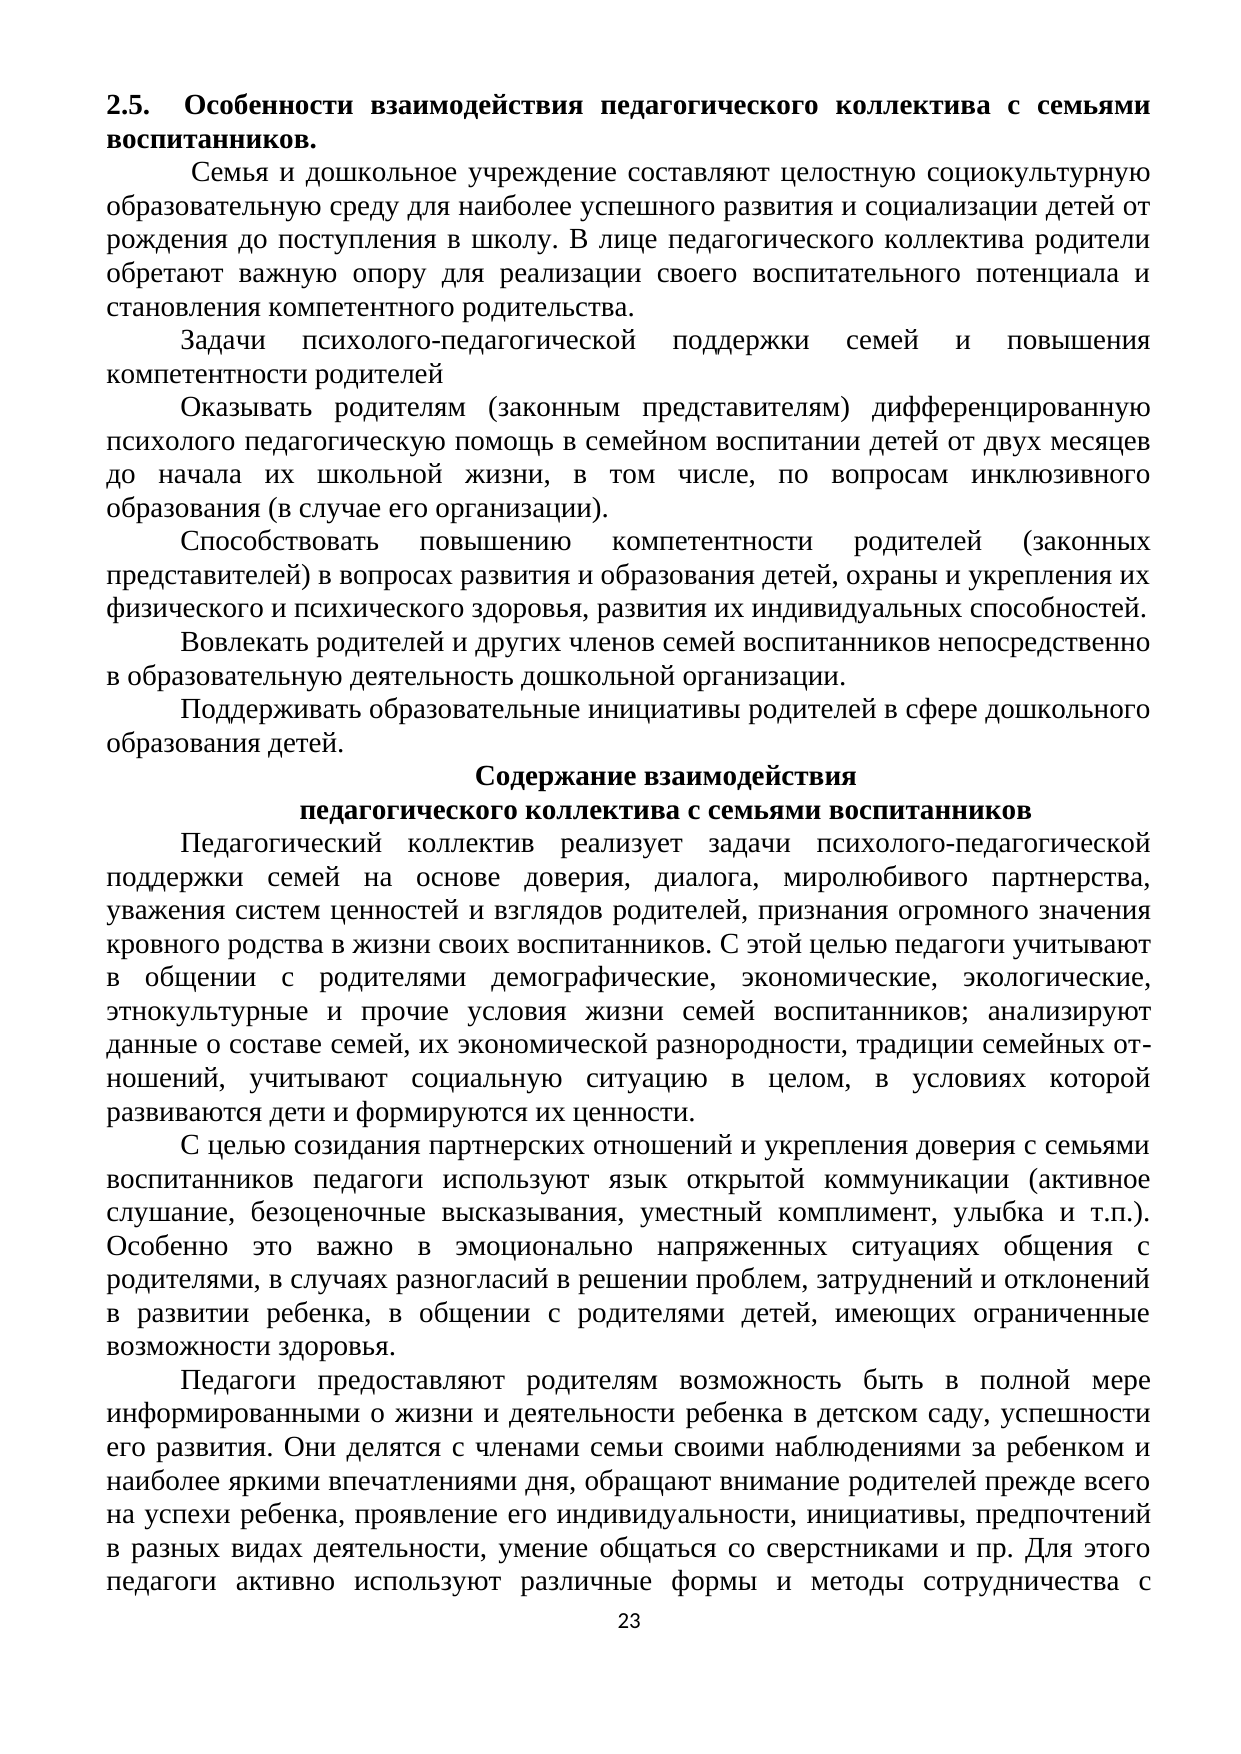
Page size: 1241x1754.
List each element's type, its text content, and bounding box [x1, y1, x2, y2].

text Задачи психолого-педагогической поддержки семей и повышения компетентности родителей [106, 322, 1151, 389]
text Оказывать родителям (законным представителям) дифференцированную психолого педагогическую помощь в семейном воспитании детей от двух месяцев до начала их школьной жизни, в том числе, по вопросам инклюзивного образования (в случае его организации). [106, 389, 1151, 523]
text педагогического коллектива с семьями воспитанников [106, 792, 1151, 825]
text С целью созидания партнерских отношений и укрепления доверия с семьями воспитанников педагоги используют язык открытой коммуникации (активное слушание, безоценочные высказывания, уместный комплимент, улыбка и т.п.). Особенно это важно в эмоционально напряженных ситуациях общения с родителями, в случаях разногласий в решении проблем, затруднений и отклонений в развитии ребенка, в общении с родителями детей, имеющих ограниченные возможности здоровья. [106, 1127, 1151, 1362]
text Семья и дошкольное учреждение составляют целостную социокультурную образовательную среду для наиболее успешного развития и социализации детей от рождения до поступления в школу. В лице педагогического коллектива родители обретают важную опору для реализации своего воспитательного потенциала и становления компетентного родительства. [106, 154, 1151, 322]
text Способствовать повышению компетентности родителей (законных представителей) в вопросах развития и образования детей, охраны и укрепления их физического и психического здоровья, развития их индивидуальных способностей. [106, 523, 1151, 624]
text Педагогический коллектив реализует задачи психолого-педагогической поддержки семей на основе доверия, диалога, миролюбивого партнерства, уважения систем ценностей и взглядов родителей, признания огромного значения кровного родства в жизни своих воспитанников. С этой целью педагоги учитывают в общении с родителями демографические, экономические, экологические, этнокультурные и прочие условия жизни семей воспитанников; анализируют данные о составе семей, их экономической разнородности, традиции семейных отношений, учитывают социальную ситуацию в целом, в условиях которой развиваются дети и формируются их ценности. [106, 825, 1151, 1127]
text Поддерживать образовательные инициативы родителей в сфере дошкольного образования детей. [106, 691, 1151, 758]
text Вовлекать родителей и других членов семей воспитанников непосредственно в образовательную деятельность дошкольной организации. [106, 624, 1151, 691]
text 2.5. Особенности взаимодействия педагогического коллектива с семьями воспитанников. [106, 87, 1151, 154]
text Содержание взаимодействия [106, 758, 1151, 792]
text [106, 1362, 1151, 1597]
